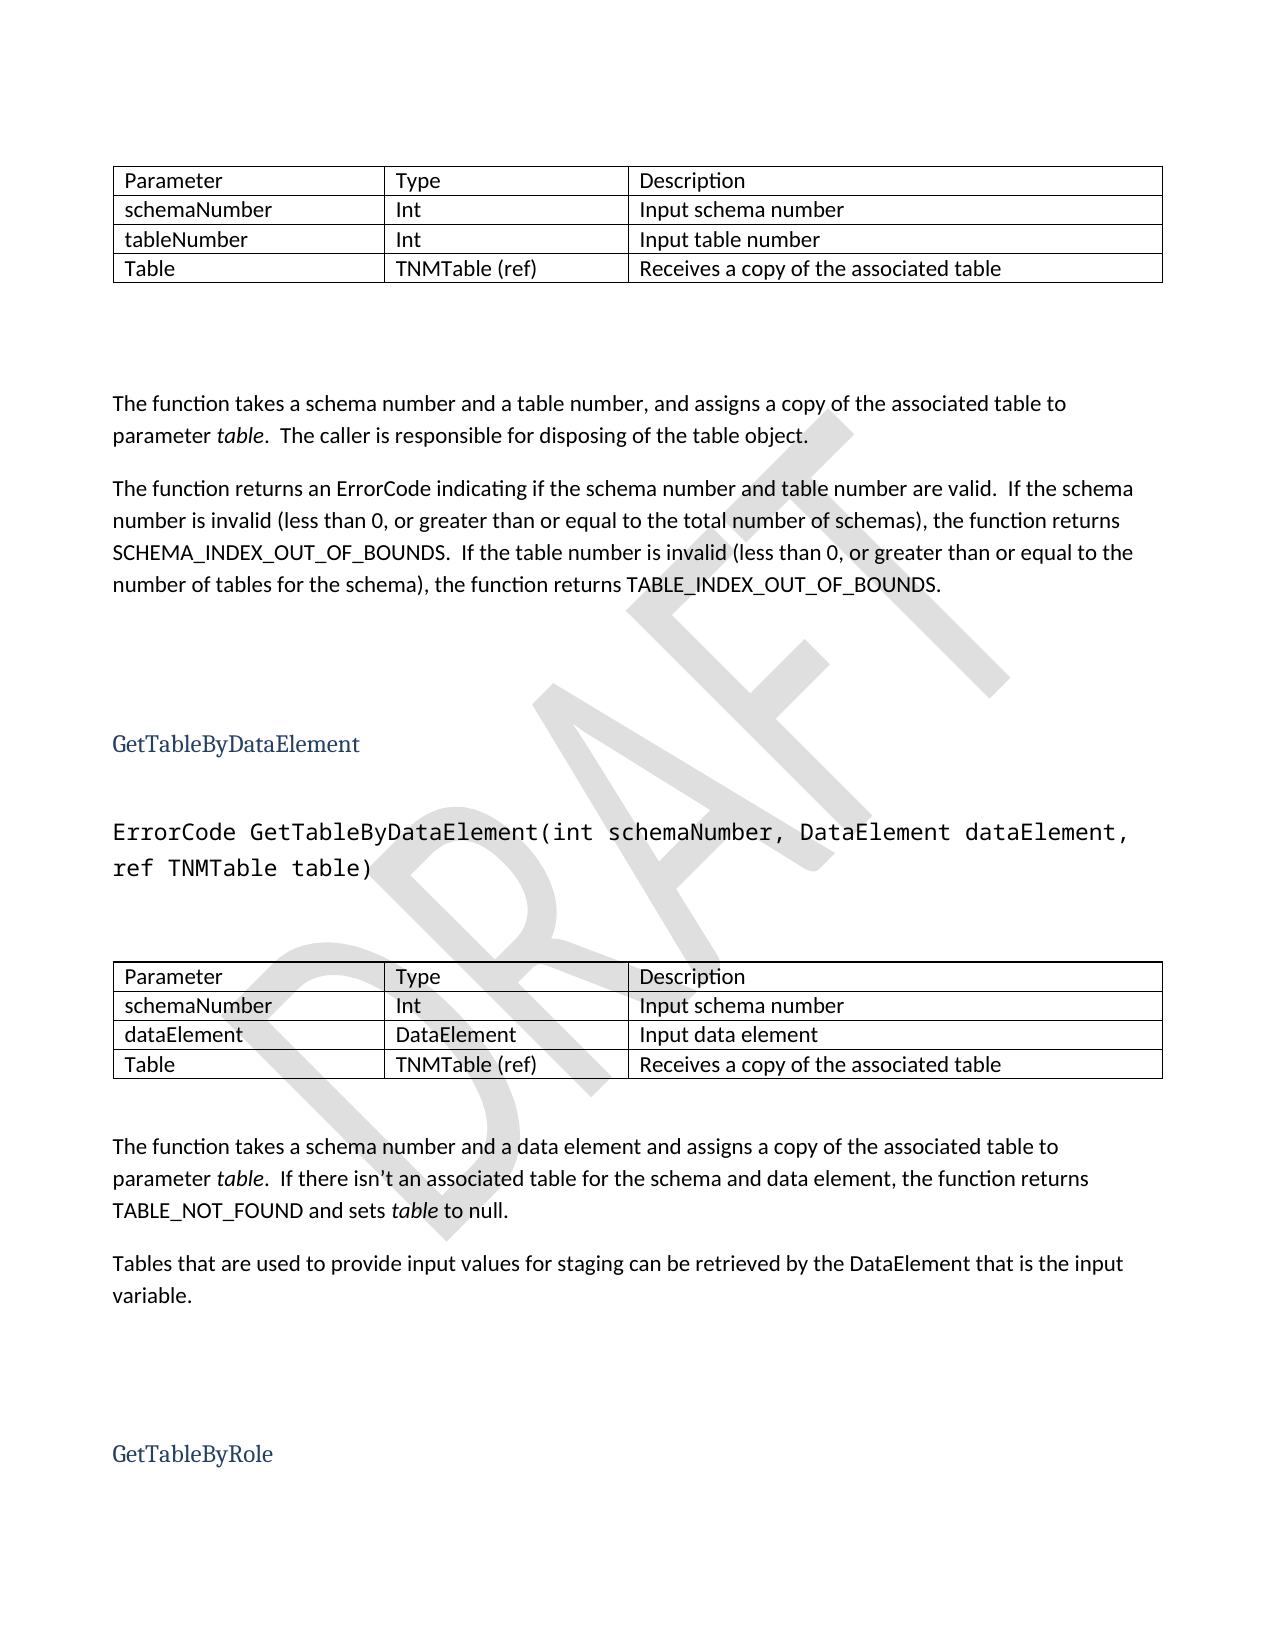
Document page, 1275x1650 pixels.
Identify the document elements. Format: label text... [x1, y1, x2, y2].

text The function takes a schema number and a table number, and assigns a copy of the associated table to parameter table. The caller is responsible for disposing of the table object. [112, 389, 1162, 449]
subtitle GetTableByDataElement [112, 730, 1162, 758]
table_cell Input schema number [629, 196, 1162, 224]
subtitle GetTableByRole [112, 1440, 1162, 1469]
table_cell Int [385, 992, 628, 1019]
table_cell Int [385, 225, 628, 253]
table_cell Input data element [629, 1021, 1162, 1049]
table_header Type [385, 963, 628, 991]
table_cell Receives a copy of the associated table [629, 1050, 1162, 1078]
table_header Parameter [114, 963, 384, 991]
text ErrorCode GetTableByDataElement(int schemaNumber, DataElement dataElement, ref TNMTable table) [112, 816, 1162, 883]
table_cell TNMTable (ref) [385, 1050, 628, 1078]
table_cell Receives a copy of the associated table [629, 254, 1162, 282]
table_header Parameter [114, 167, 384, 194]
table_header Type [385, 167, 628, 194]
table_cell schemaNumber [114, 196, 384, 224]
text The function takes a schema number and a data element and assigns a copy of the associated table to parameter table. If there isn’t an associated table for the schema and data element, the function returns TABLE_NOT_FOUND and sets table to null. [112, 1132, 1162, 1224]
table_cell Table [114, 254, 384, 282]
table_header Description [629, 167, 1162, 194]
table_cell DataElement [385, 1021, 628, 1049]
table_header Description [629, 963, 1162, 991]
table_cell Input schema number [629, 992, 1162, 1019]
table_cell Int [385, 196, 628, 224]
table_cell schemaNumber [114, 992, 384, 1019]
table_cell tableNumber [114, 225, 384, 253]
table_cell Input table number [629, 225, 1162, 253]
text The function returns an ErrorCode indicating if the schema number and table number are valid. If the schema number is invalid (less than 0, or greater than or equal to the total number of schemas), the function returns SCHEMA_INDEX_OUT_OF_BOUNDS. If the table number is invalid (less than 0, or greater than or equal to the number of tables for the schema), the function returns TABLE_INDEX_OUT_OF_BOUNDS. [112, 474, 1162, 599]
table_cell Table [114, 1050, 384, 1078]
text Tables that are used to provide input values for staging can be retrieved by the DataElement that is the input variable. [112, 1249, 1162, 1309]
table_cell TNMTable (ref) [385, 254, 628, 282]
table_cell dataElement [114, 1021, 384, 1049]
